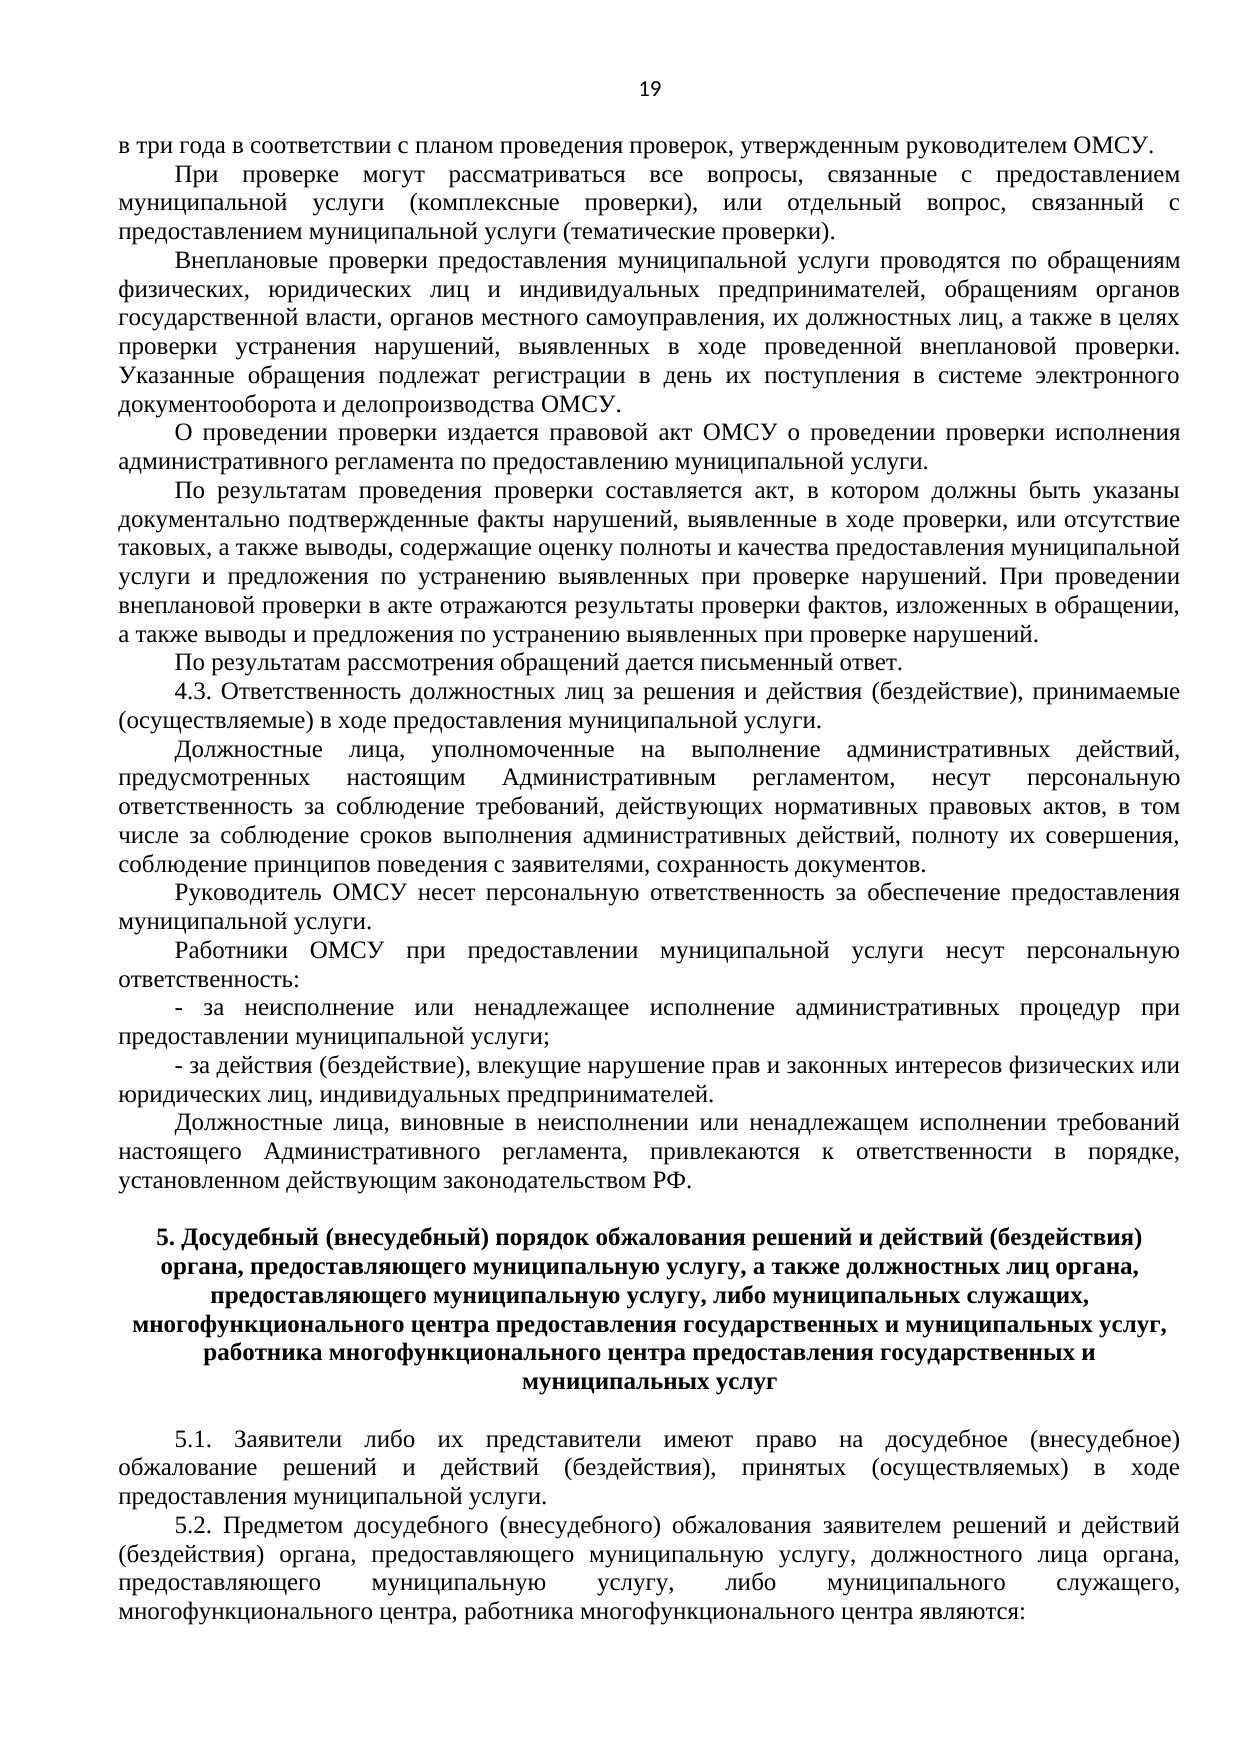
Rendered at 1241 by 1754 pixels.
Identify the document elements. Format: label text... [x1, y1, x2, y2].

text По результатам рассмотрения обращений дается письменный ответ. [118, 647, 1181, 676]
text - за действия (бездействие), влекущие нарушение прав и законных интересов физических или юридических лиц, индивидуальных предпринимателей. [118, 1050, 1181, 1107]
text 5.1. Заявители либо их представители имеют право на досудебное (внесудебное) обжалование решений и действий (бездействия), принятых (осуществляемых) в ходе предоставления муниципальной услуги. [118, 1424, 1181, 1510]
text Внеплановые проверки предоставления муниципальной услуги проводятся по обращениям физических, юридических лиц и индивидуальных предпринимателей, обращениям органов государственной власти, органов местного самоуправления, их должностных лиц, а также в целях проверки устранения нарушений, выявленных в ходе проведенной внеплановой проверки. Указанные обращения подлежат регистрации в день их поступления в системе электронного документооборота и делопроизводства ОМСУ. [118, 245, 1181, 417]
text Работники ОМСУ при предоставлении муниципальной услуги несут персональную ответственность: [118, 935, 1181, 992]
text Руководитель ОМСУ несет персональную ответственность за обеспечение предоставления муниципальной услуги. [118, 877, 1181, 935]
text Должностные лица, виновные в неисполнении или ненадлежащем исполнении требований настоящего Административного регламента, привлекаются к ответственности в порядке, установленном действующим законодательством РФ. [118, 1107, 1181, 1194]
text 5. Досудебный (внесудебный) порядок обжалования решений и действий (бездействия) органа, предоставляющего муниципальную услугу, а также должностных лиц органа, предоставляющего муниципальную услугу, либо муниципальных служащих, многофункционального центра предоставления государственных и муниципальных услуг, работника многофункционального центра предоставления государственных и муниципальных услуг [118, 1222, 1181, 1395]
text Должностные лица, уполномоченные на выполнение административных действий, предусмотренных настоящим Административным регламентом, несут персональную ответственность за соблюдение требований, действующих нормативных правовых актов, в том числе за соблюдение сроков выполнения административных действий, полноту их совершения, соблюдение принципов поведения с заявителями, сохранность документов. [118, 734, 1181, 877]
text При проверке могут рассматриваться все вопросы, связанные с предоставлением муниципальной услуги (комплексные проверки), или отдельный вопрос, связанный с предоставлением муниципальной услуги (тематические проверки). [118, 159, 1181, 245]
text - за неисполнение или ненадлежащее исполнение административных процедур при предоставлении муниципальной услуги; [118, 992, 1181, 1050]
text 4.3. Ответственность должностных лиц за решения и действия (бездействие), принимаемые (осуществляемые) в ходе предоставления муниципальной услуги. [118, 676, 1181, 734]
text 5.2. Предметом досудебного (внесудебного) обжалования заявителем решений и действий (бездействия) органа, предоставляющего муниципальную услугу, должностного лица органа, предоставляющего муниципальную услугу, либо муниципального служащего, многофункционального центра, работника многофункционального центра являются: [118, 1510, 1181, 1625]
text По результатам проведения проверки составляется акт, в котором должны быть указаны документально подтвержденные факты нарушений, выявленные в ходе проверки, или отсутствие таковых, а также выводы, содержащие оценку полноты и качества предоставления муниципальной услуги и предложения по устранению выявленных при проверке нарушений. При проведении внеплановой проверки в акте отражаются результаты проверки фактов, изложенных в обращении, а также выводы и предложения по устранению выявленных при проверке нарушений. [118, 475, 1181, 647]
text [118, 130, 1181, 159]
text О проведении проверки издается правовой акт ОМСУ о проведении проверки исполнения административного регламента по предоставлению муниципальной услуги. [118, 417, 1181, 475]
